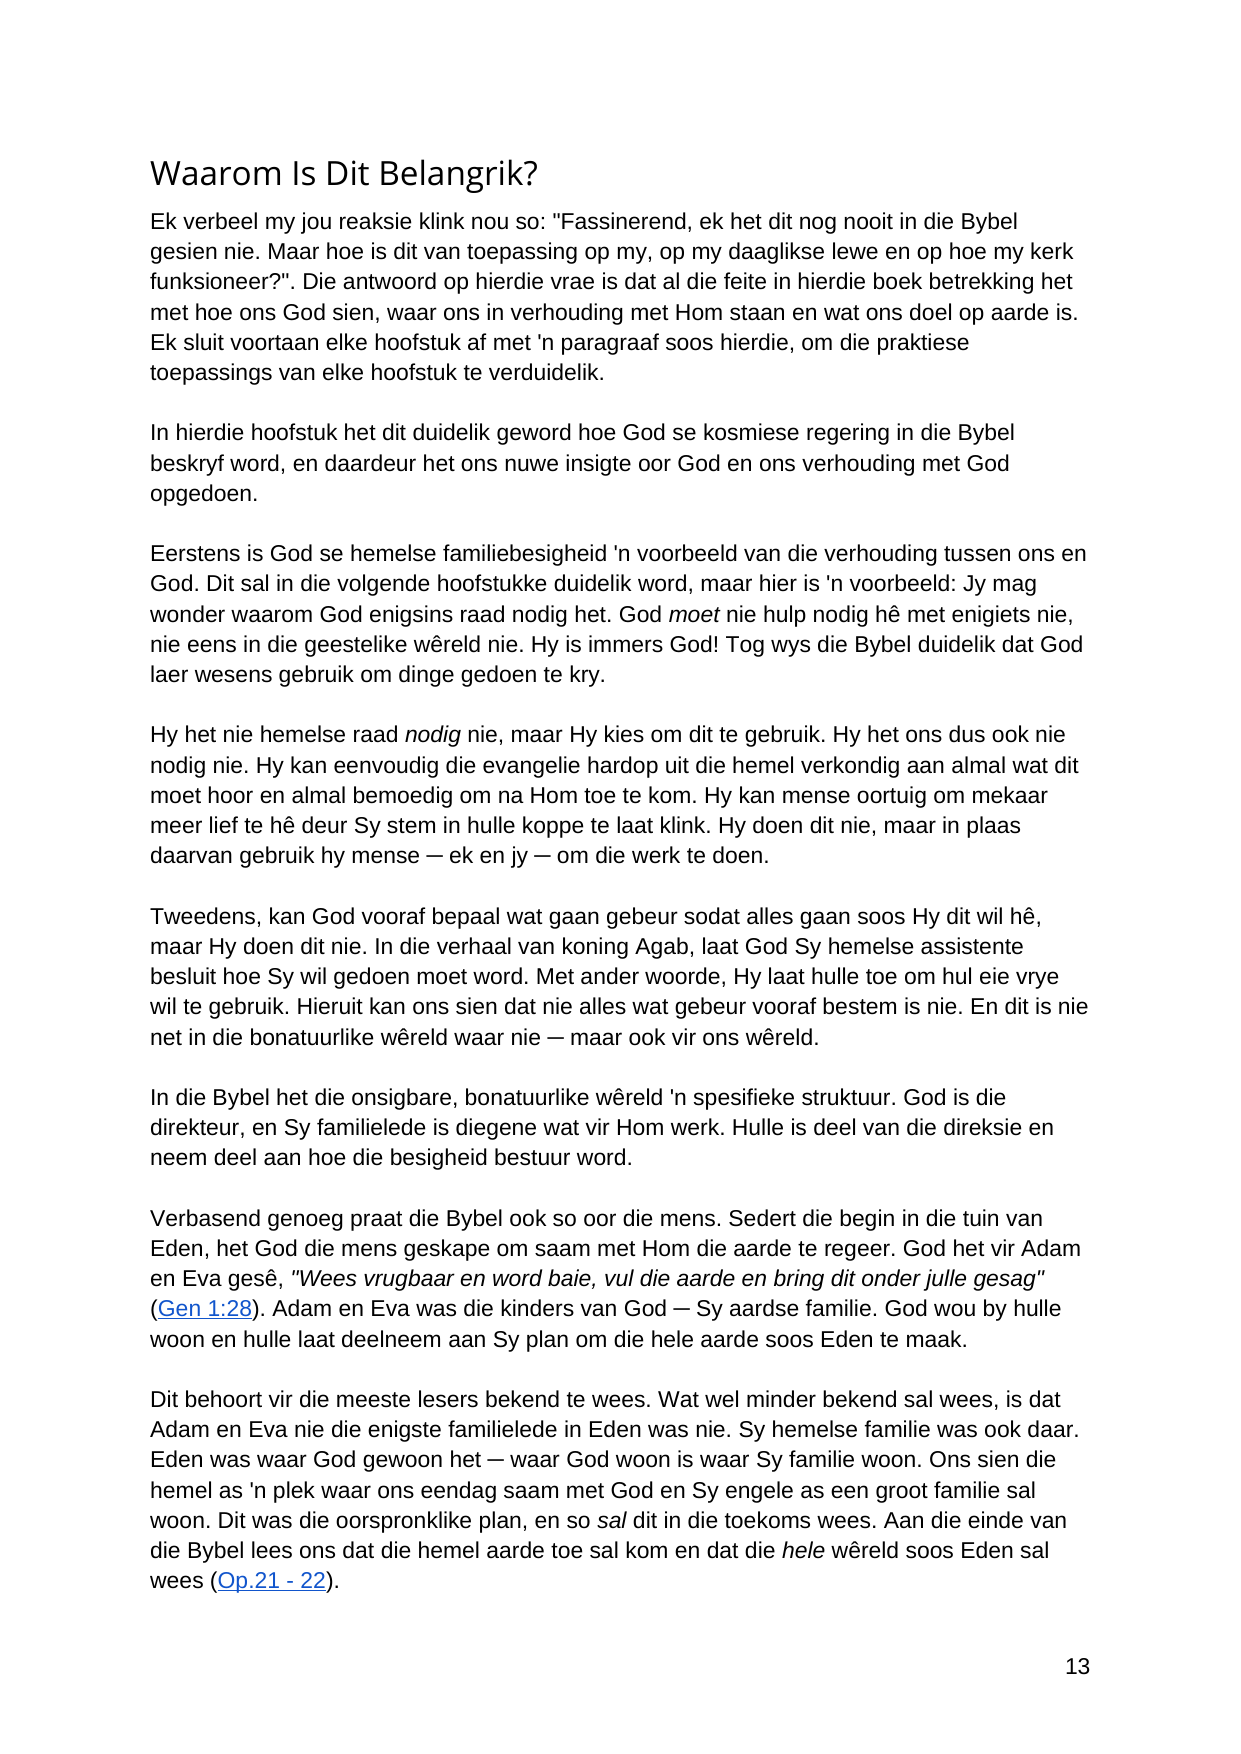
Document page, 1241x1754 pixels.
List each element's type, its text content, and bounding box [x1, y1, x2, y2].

text Hy het nie hemelse raad nodig nie, maar Hy kies om dit te gebruik. Hy het ons dus ook nie nodig nie. Hy kan eenvoudig die evangelie hardop uit die hemel verkondig aan almal wat dit moet hoor en almal bemoedig om na Hom toe te kom. Hy kan mense oortuig om mekaar meer lief te hê deur Sy stem in hulle koppe te laat klink. Hy doen dit nie, maar in plaas daarvan gebruik hy mense ─ ek en jy ─ om die werk te doen. [150, 721, 1090, 869]
text Eerstens is God se hemelse familiebesigheid 'n voorbeeld van die verhouding tussen ons en God. Dit sal in die volgende hoofstukke duidelik word, maar hier is 'n voorbeeld: Jy mag wonder waarom God enigsins raad nodig het. God moet nie hulp nodig hê met enigiets nie, nie eens in die geestelike wêreld nie. Hy is immers God! Tog wys die Bybel duidelik dat God laer wesens gebruik om dinge gedoen te kry. [150, 540, 1090, 687]
text In die Bybel het die onsigbare, bonatuurlike wêreld 'n spesifieke struktuur. God is die direkteur, en Sy familielede is diegene wat vir Hom werk. Hulle is deel van die direksie en neem deel aan hoe die besigheid bestuur word. [150, 1084, 1090, 1171]
text In hierdie hoofstuk het dit duidelik geword hoe God se kosmiese regering in die Bybel beskryf word, en daardeur het ons nuwe insigte oor God en ons verhouding met God opgedoen. [150, 419, 1090, 506]
text Verbasend genoeg praat die Bybel ook so oor die mens. Sedert die begin in die tuin van Eden, het God die mens geskape om saam met Hom die aarde te regeer. God het vir Adam en Eva gesê, "Wees vrugbaar en word baie, vul die aarde en bring dit onder julle gesag" (Gen 1:28). Adam en Eva was die kinders van God ─ Sy aardse familie. God wou by hulle woon en hulle laat deelneem aan Sy plan om die hele aarde soos Eden te maak. [150, 1205, 1090, 1352]
subtitle Waarom Is Dit Belangrik? [150, 150, 1090, 195]
text Tweedens, kan God vooraf bepaal wat gaan gebeur sodat alles gaan soos Hy dit wil hê, maar Hy doen dit nie. In die verhaal van koning Agab, laat God Sy hemelse assistente besluit hoe Sy wil gedoen moet word. Met ander woorde, Hy laat hulle toe om hul eie vrye wil te gebruik. Hieruit kan ons sien dat nie alles wat gebeur vooraf bestem is nie. En dit is nie net in die bonatuurlike wêreld waar nie ─ maar ook vir ons wêreld. [150, 903, 1090, 1050]
text Dit behoort vir die meeste lesers bekend te wees. Wat wel minder bekend sal wees, is dat Adam en Eva nie die enigste familielede in Eden was nie. Sy hemelse familie was ook daar. Eden was waar God gewoon het ─ waar God woon is waar Sy familie woon. Ons sien die hemel as 'n plek waar ons eendag saam met God en Sy engele as een groot familie sal woon. Dit was die oorspronklike plan, en so sal dit in die toekoms wees. Aan die einde van die Bybel lees ons dat die hemel aarde toe sal kom en dat die hele wêreld soos Eden sal wees (Op.21 - 22). [150, 1386, 1090, 1594]
text Ek verbeel my jou reaksie klink nou so: "Fassinerend, ek het dit nog nooit in die Bybel gesien nie. Maar hoe is dit van toepassing op my, op my daaglikse lewe en op hoe my kerk funksioneer?". Die antwoord op hierdie vrae is dat al die feite in hierdie boek betrekking het met hoe ons God sien, waar ons in verhouding met Hom staan en wat ons doel op aarde is. Ek sluit voortaan elke hoofstuk af met 'n paragraaf soos hierdie, om die praktiese toepassings van elke hoofstuk te verduidelik. [150, 208, 1090, 385]
